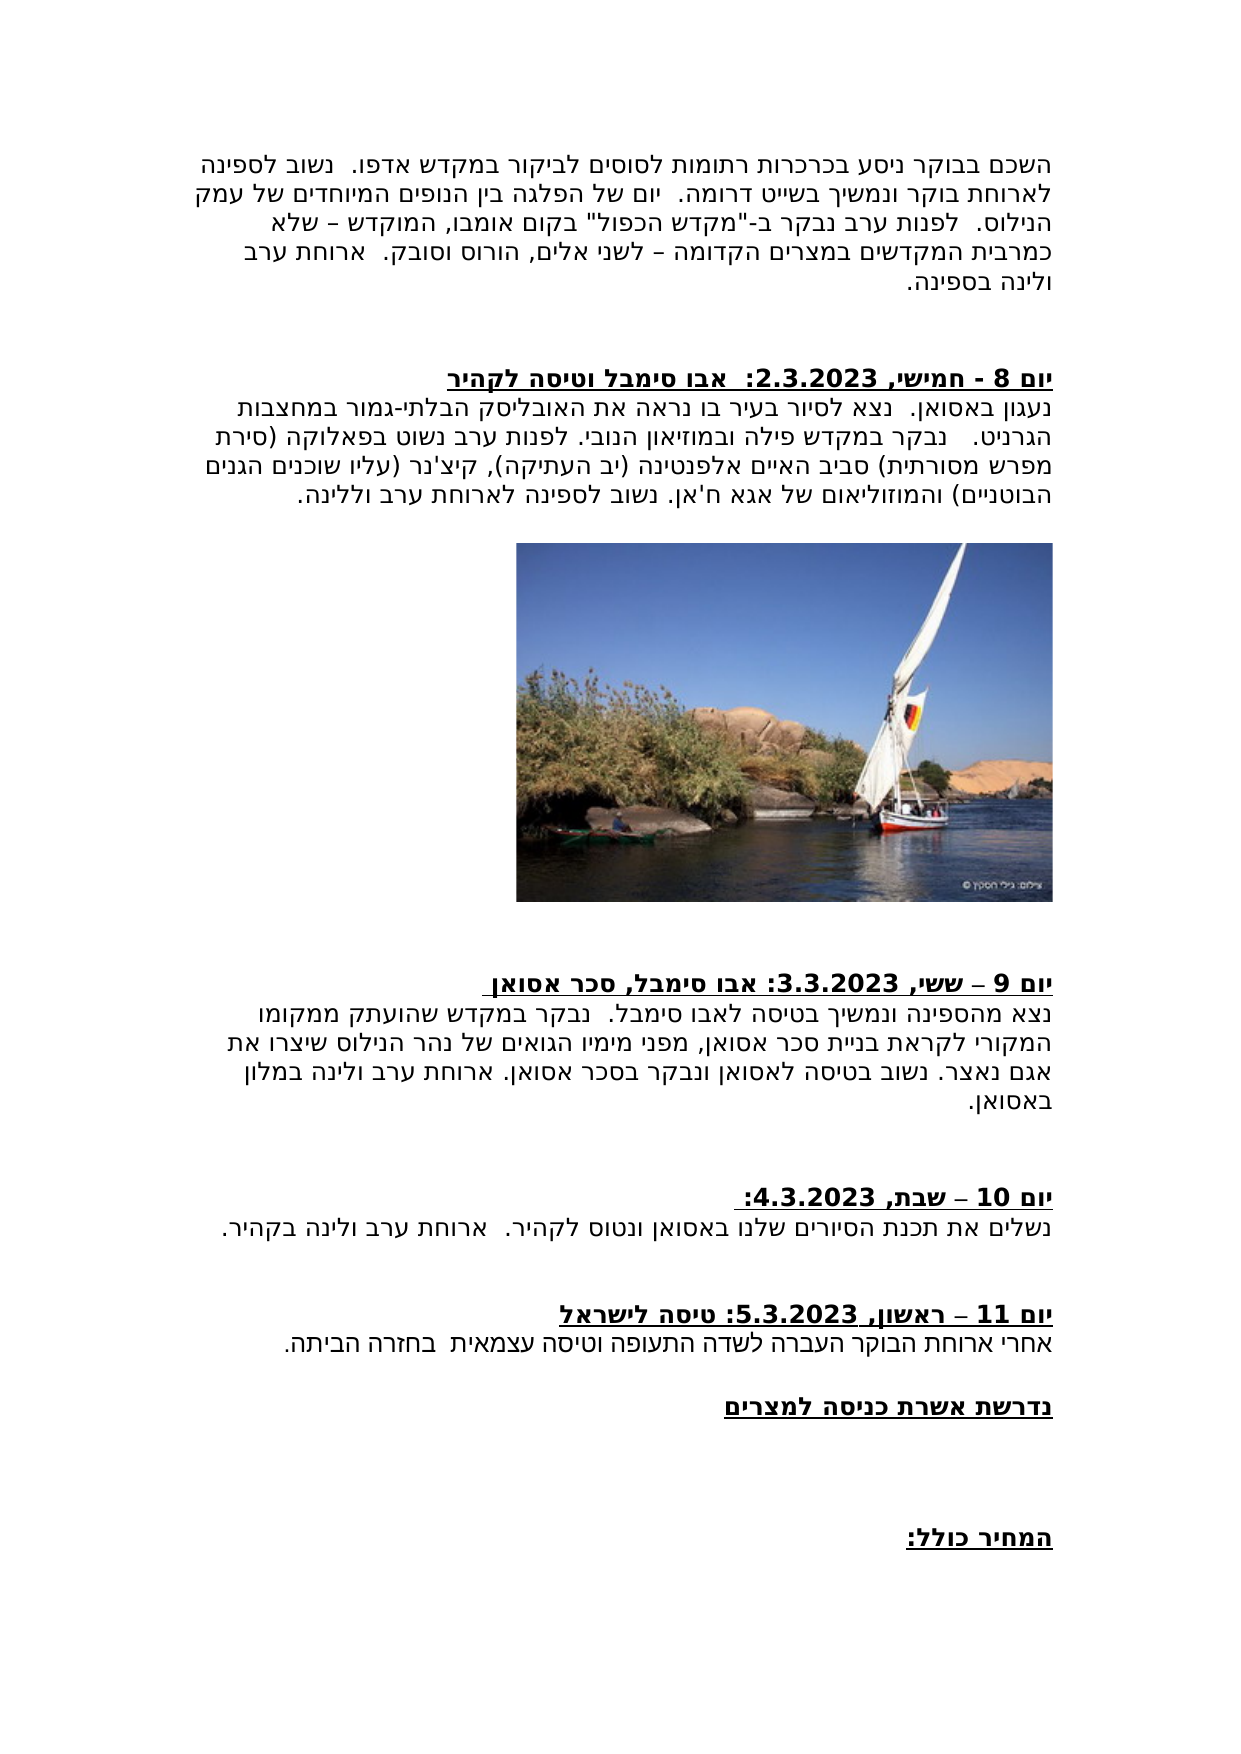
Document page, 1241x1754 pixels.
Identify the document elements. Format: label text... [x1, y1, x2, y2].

text אחרי ארוחת הבוקר העברה לשדה התעופה וטיסה עצמאית בחזרה הביתה. [187, 1329, 1053, 1358]
text נעגון באסואן. נצא לסיור בעיר בו נראה את האובליסק הבלתי-גמור במחצבות הגרניט. נבקר במקדש פילה ובמוזיאון הנובי. לפנות ערב נשוט בפאלוקה (סירת מפרש מסורתית) סביב האיים אלפנטינה (יב העתיקה), קיצ'נר (עליו שוכנים הגנים הבוטניים) והמוזוליאום של אגא ח'אן. נשוב לספינה לארוחת ערב וללינה. [187, 393, 1053, 510]
text נצא מהספינה ונמשיך בטיסה לאבו סימבל. נבקר במקדש שהועתק ממקומו המקורי לקראת בניית סכר אסואן, מפני מימיו הגואים של נהר הנילוס שיצרו את אגם נאצר. נשוב בטיסה לאסואן ונבקר בסכר אסואן. ארוחת ערב ולינה במלון באסואן. [187, 999, 1053, 1115]
text יום 10 – שבת, 4.3.2023: [187, 1183, 1053, 1213]
text יום 11 – ראשון, 5.3.2023: טיסה לישראל [187, 1300, 1053, 1329]
text השכם בבוקר ניסע בכרכרות רתומות לסוסים לביקור במקדש אדפו. נשוב לספינה לארוחת בוקר ונמשיך בשייט דרומה. יום של הפלגה בין הנופים המיוחדים של עמק הנילוס. לפנות ערב נבקר ב-"מקדש הכפול" בקום אומבו, המוקדש – שלא כמרבית המקדשים במצרים הקדומה – לשני אלים, הורוס וסובק. ארוחת ערב ולינה בספינה. [187, 150, 1053, 296]
text נשלים את תכנת הסיורים שלנו באסואן ונטוס לקהיר. ארוחת ערב ולינה בקהיר. [187, 1213, 1053, 1242]
text יום 8 - חמישי, 2.3.2023: אבו סימבל וטיסה לקהיר [187, 364, 1053, 393]
text יום 9 – ששי, 3.3.2023: אבו סימבל, סכר אסואן [187, 969, 1053, 999]
picture [516, 543, 1053, 902]
text המחיר כולל: [187, 1523, 1053, 1553]
text נדרשת אשרת כניסה למצרים [187, 1392, 1053, 1421]
